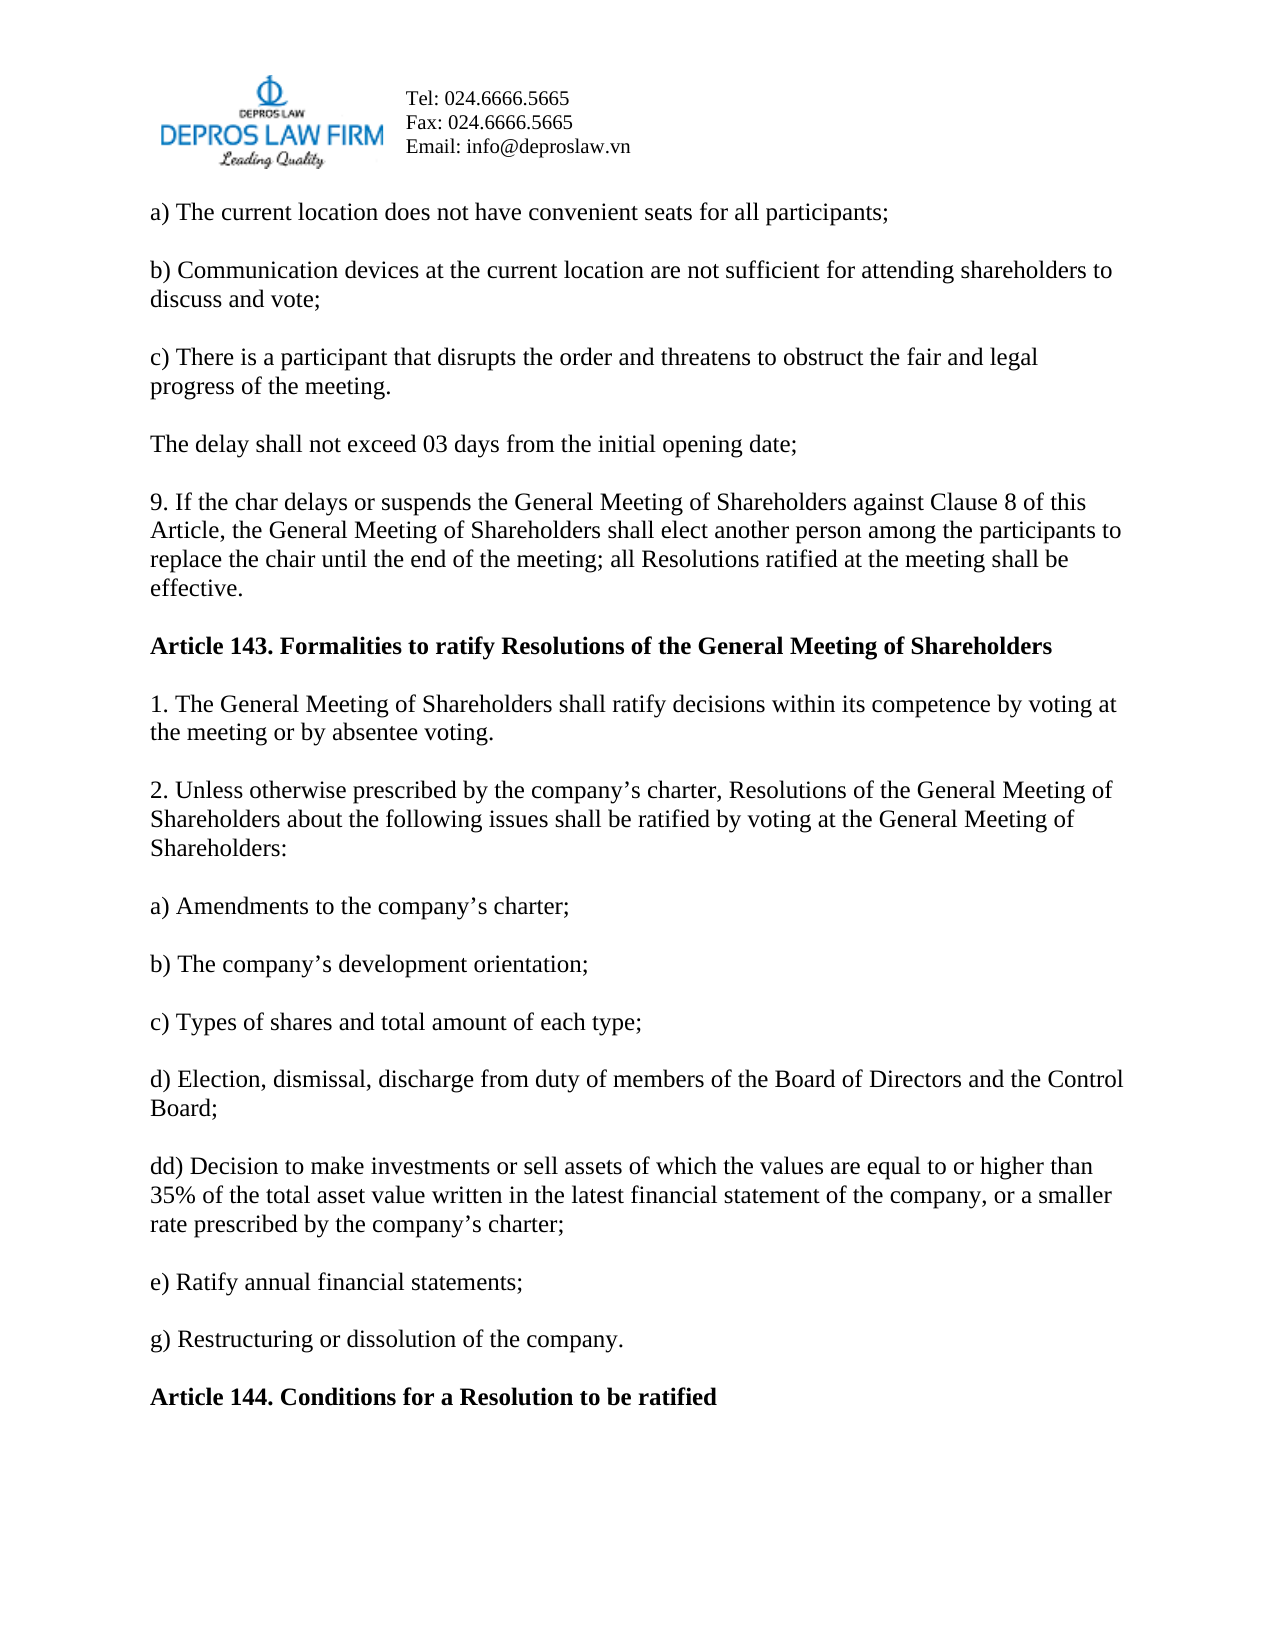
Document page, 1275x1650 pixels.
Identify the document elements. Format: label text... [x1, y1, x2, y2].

text 2. Unless otherwise prescribed by the company’s charter, Resolutions of the General Meeting of Shareholders about the following issues shall be ratified by voting at the General Meeting of Shareholders: [150, 775, 1125, 862]
text g) Restructuring or dissolution of the company. [150, 1324, 1125, 1353]
text b) Communication devices at the current location are not sufficient for attending shareholders to discuss and vote; [150, 255, 1125, 313]
text Article 143. Formalities to ratify Resolutions of the General Meeting of Shareholders [150, 631, 1125, 659]
text a) Amendments to the company’s charter; [150, 891, 1125, 919]
text a) The current location does not have convenient seats for all participants; [150, 197, 1125, 226]
text dd) Decision to make investments or sell assets of which the values are equal to or higher than 35% of the total asset value written in the latest financial statement of the company, or a smaller rate prescribed by the company’s charter; [150, 1151, 1125, 1237]
text 1. The General Meeting of Shareholders shall ratify decisions within its competence by voting at the meeting or by absentee voting. [150, 689, 1125, 746]
text 9. If the char delays or suspends the General Meeting of Shareholders against Clause 8 of this Article, the General Meeting of Shareholders shall elect another person among the participants to replace the chair until the end of the meeting; all Resolutions ratified at the meeting shall be effective. [150, 487, 1125, 602]
text c) There is a participant that disrupts the order and threatens to obstruct the fair and legal progress of the meeting. [150, 342, 1125, 399]
text c) Types of shares and total amount of each type; [150, 1007, 1125, 1035]
text d) Election, dismissal, discharge from duty of members of the Board of Directors and the Control Board; [150, 1064, 1125, 1122]
text Article 144. Conditions for a Resolution to be ratified [150, 1382, 1125, 1411]
text e) Ratify annual financial statements; [150, 1267, 1125, 1295]
text The delay shall not exceed 03 days from the initial opening date; [150, 429, 1125, 457]
picture [161, 75, 384, 169]
text b) The company’s development orientation; [150, 949, 1125, 977]
